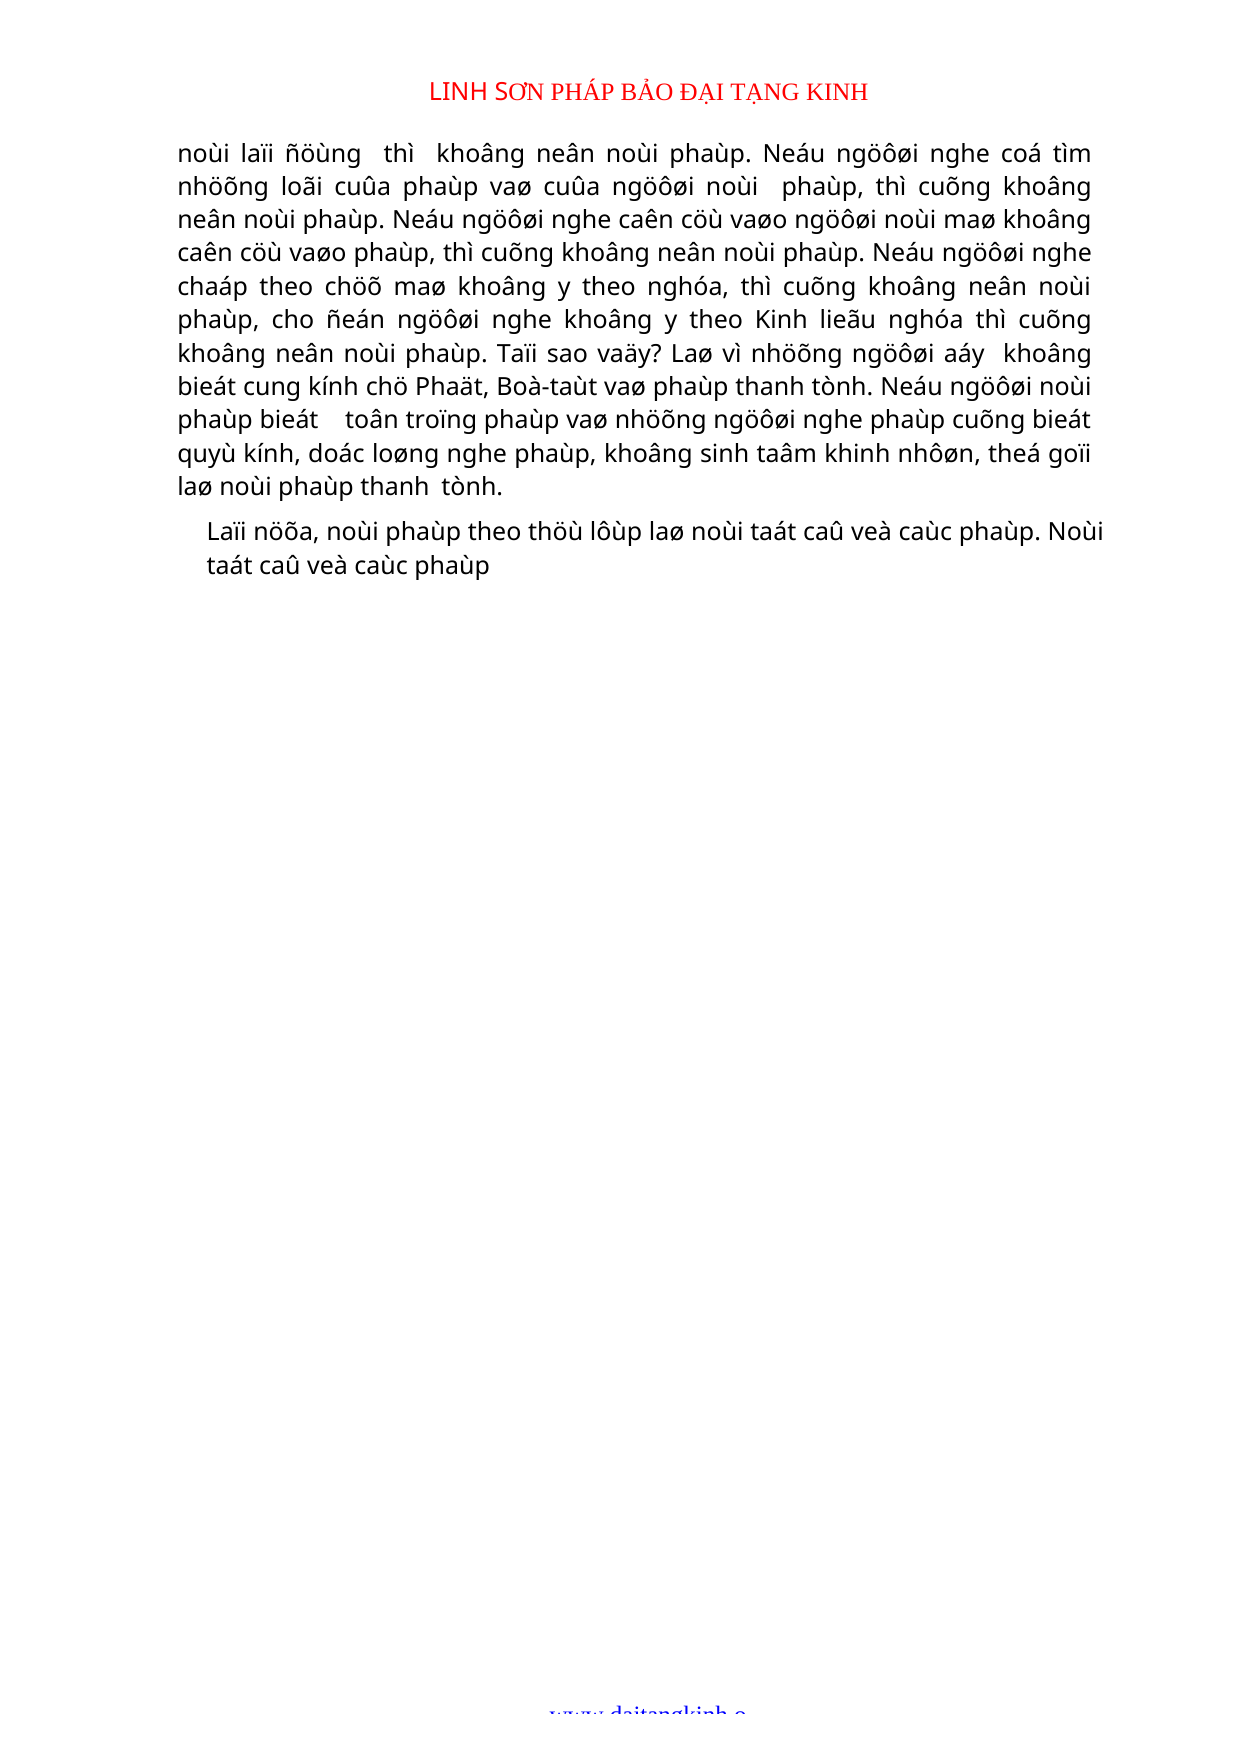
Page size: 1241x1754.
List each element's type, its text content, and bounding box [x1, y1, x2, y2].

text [177, 135, 1093, 503]
text Laïi nöõa, noùi phaùp theo thöù lôùp laø noùi taát caû veà caùc phaùp. Noùi taát caû veà caùc phaùp [206, 513, 1105, 581]
